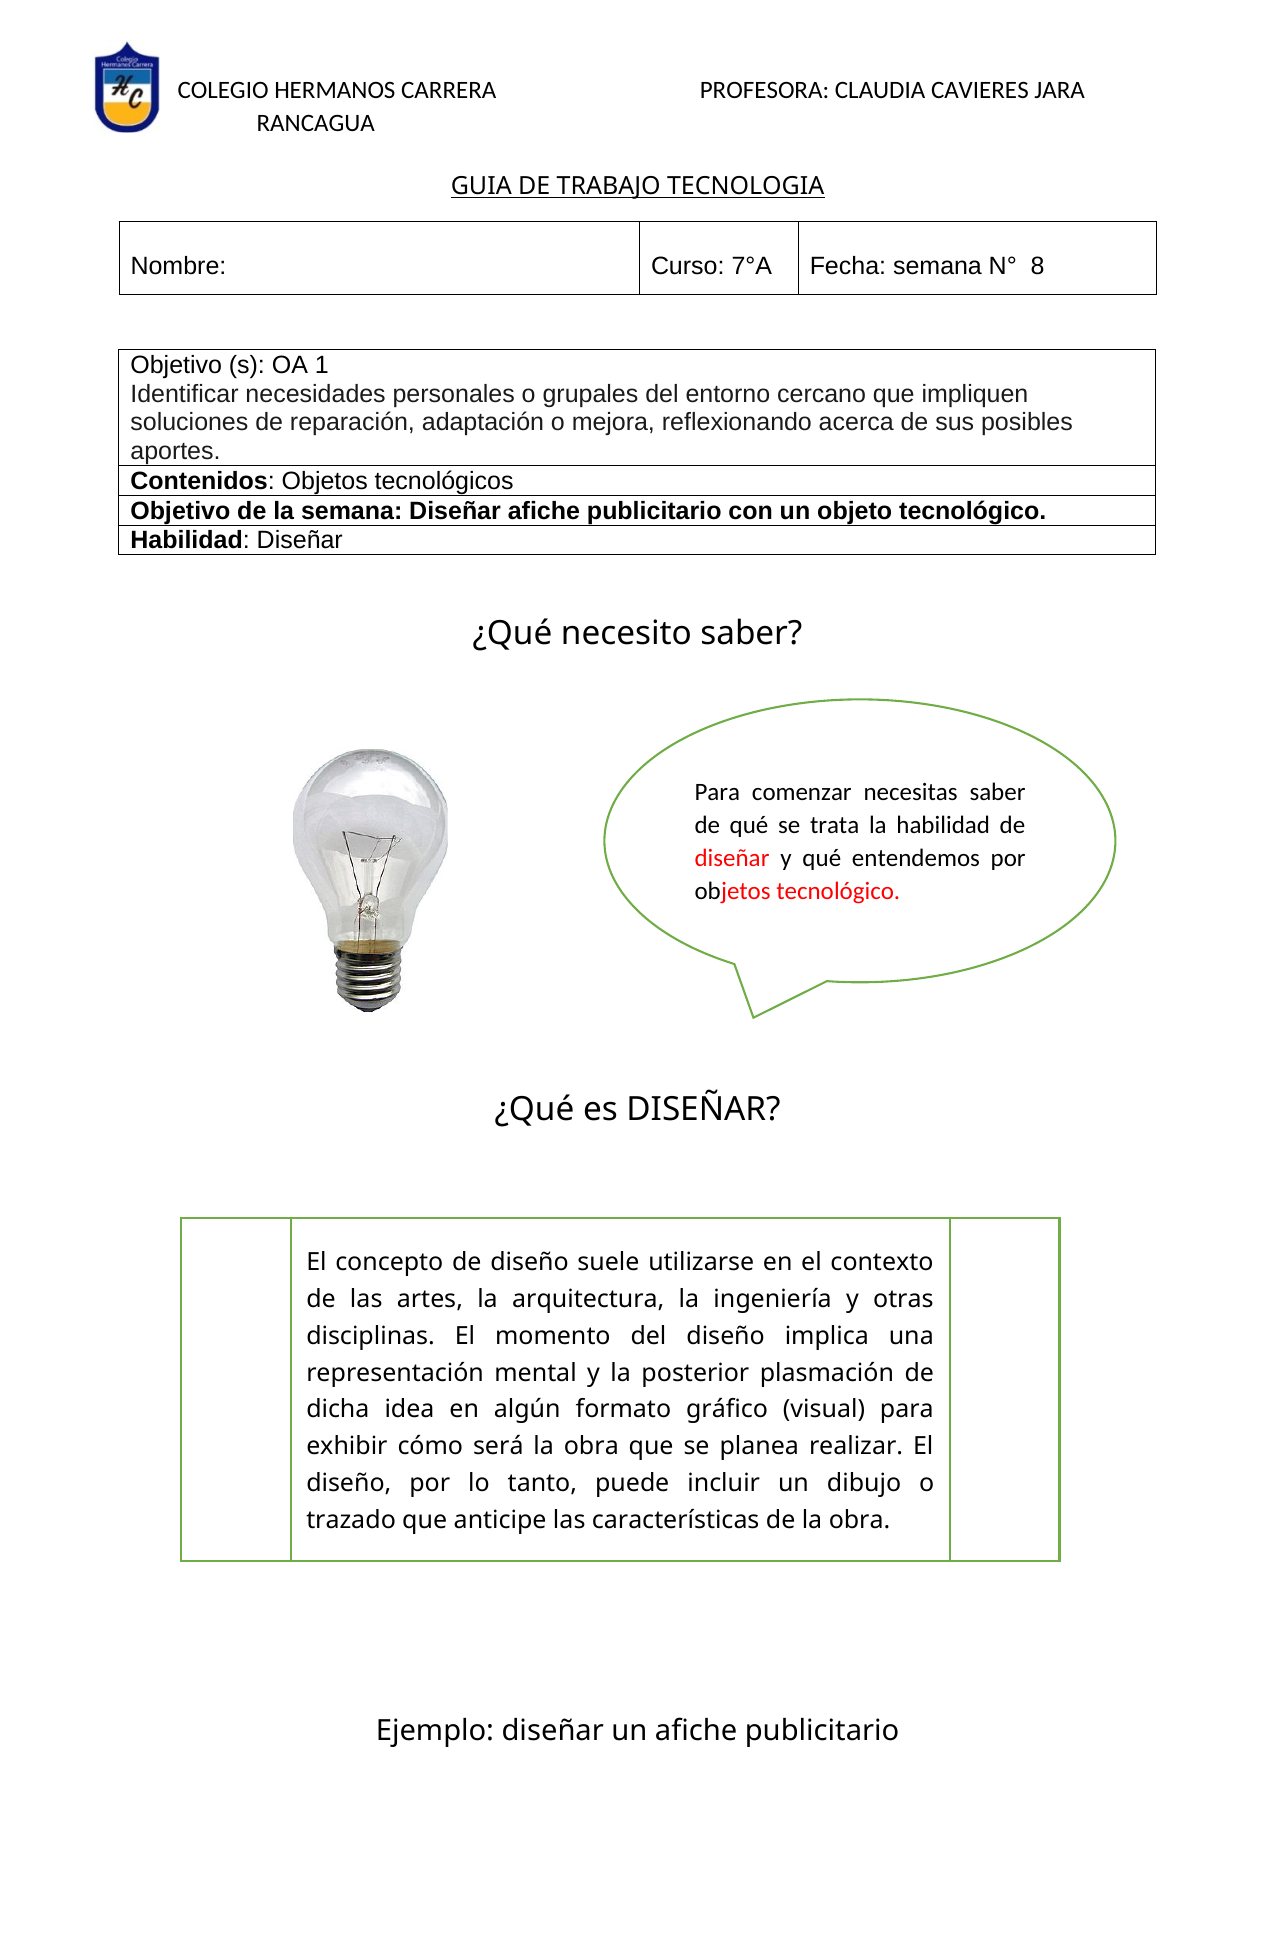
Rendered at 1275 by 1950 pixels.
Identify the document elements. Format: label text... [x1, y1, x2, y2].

text GUIA DE TRABAJO TECNOLOGIA [177, 168, 1098, 202]
text Ejemplo: diseñar un afiche publicitario [177, 1709, 1098, 1749]
table_header Nombre: [120, 222, 639, 294]
picture [92, 40, 160, 133]
table_header Objetivo (s): OA 1 Identificar necesidades personales o grupales del entorno cercano que impliquen soluciones de reparación, adaptación o mejora, reflexionando acerca de sus posibles aportes. [119, 350, 1155, 465]
text ¿Qué es DISEÑAR? [177, 1085, 1098, 1130]
table_header Curso: 7°A [640, 222, 798, 294]
table_cell Contenidos: Objetos tecnológicos [119, 466, 1155, 495]
picture [291, 749, 448, 1009]
table_cell Habilidad: Diseñar [119, 526, 1155, 554]
table_header Fecha: semana N° 8 [799, 222, 1156, 294]
table_cell Objetivo de la semana: Diseñar afiche publicitario con un objeto tecnológico. [119, 496, 1155, 524]
text ¿Qué necesito saber? [177, 609, 1098, 654]
